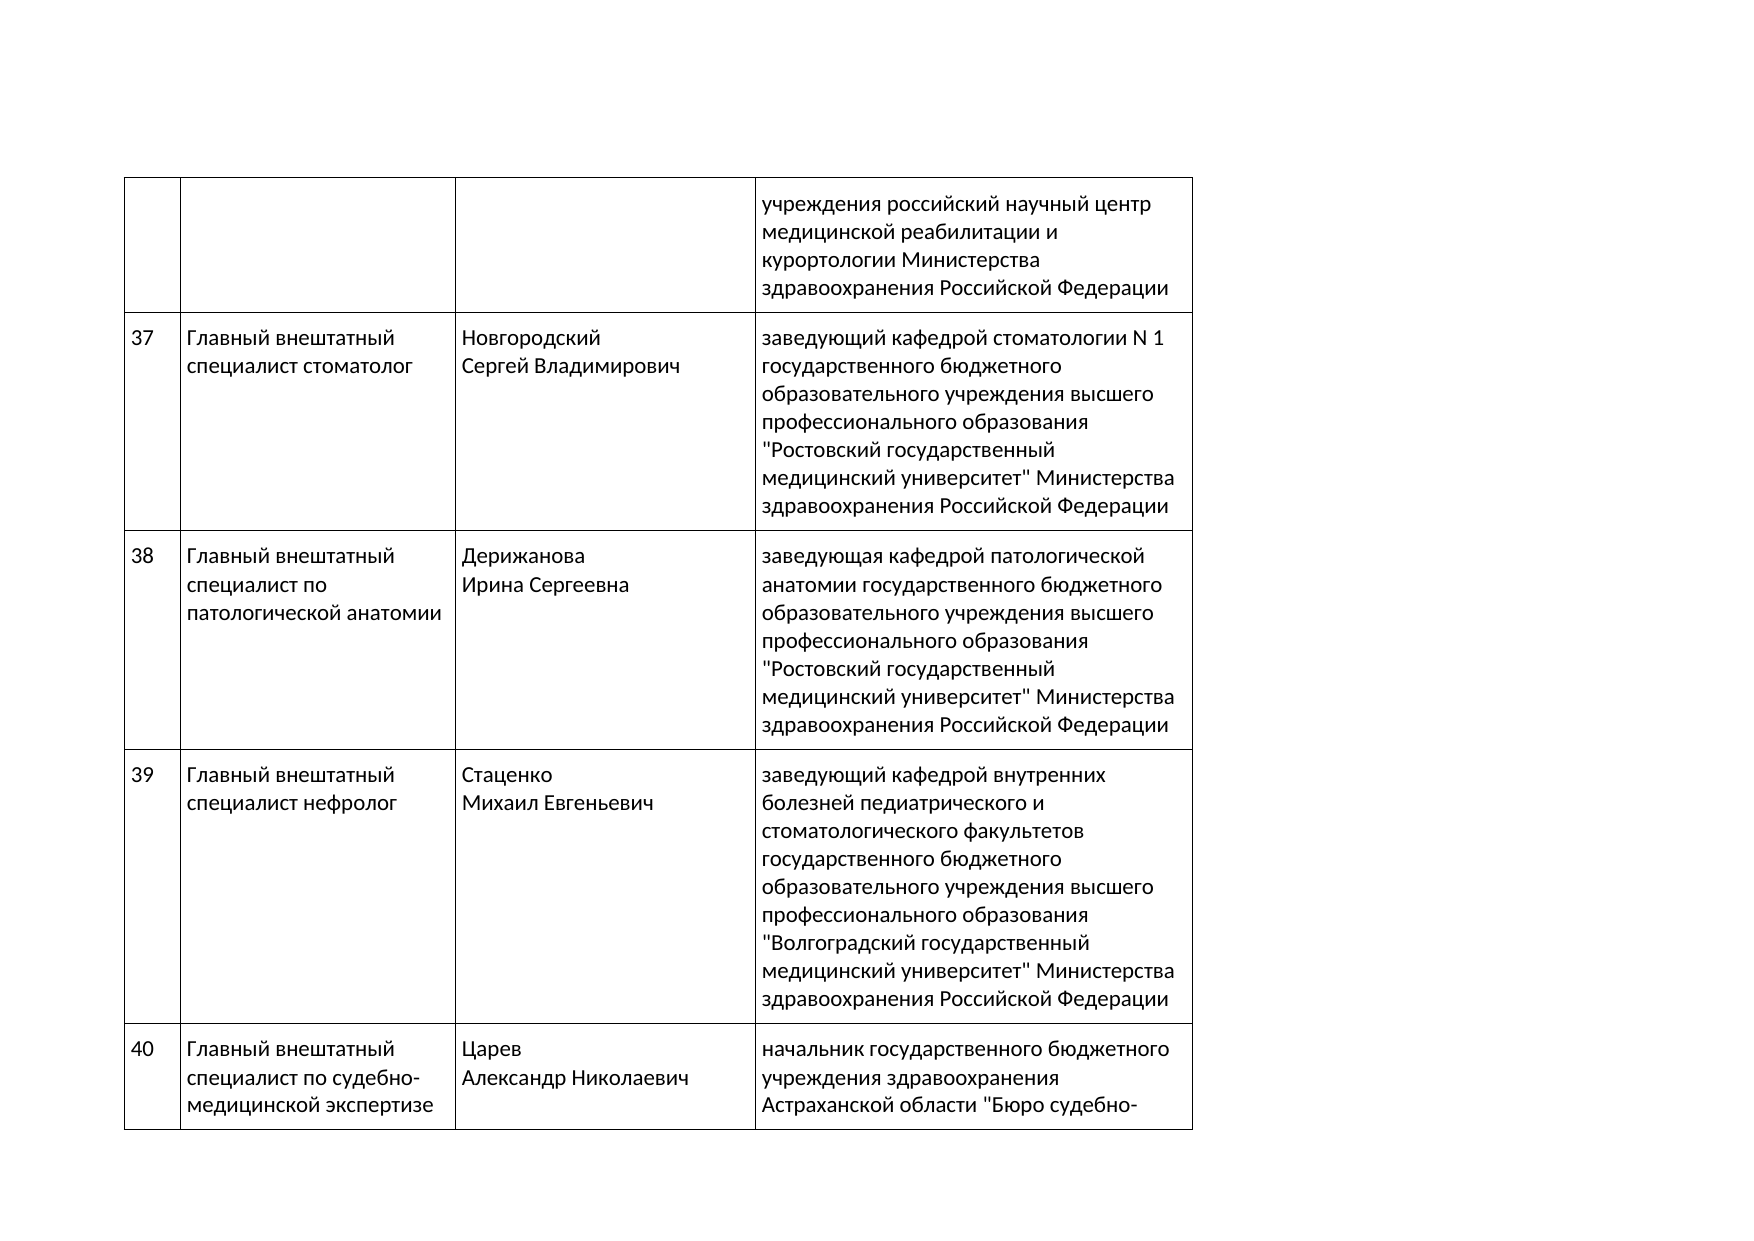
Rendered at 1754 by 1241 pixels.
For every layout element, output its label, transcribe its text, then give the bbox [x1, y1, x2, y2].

table_cell Главный внештатный специалист по патологической анатомии [181, 531, 455, 748]
table_cell заведующая кафедрой патологической анатомии государственного бюджетного образовательного учреждения высшего профессионального образования "Ростовский государственный медицинский университет" Министерства здравоохранения Российской Федерации [756, 531, 1192, 748]
table_cell Стаценко Михаил Евгеньевич [456, 750, 755, 1023]
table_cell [181, 178, 455, 312]
table_cell Главный внештатный специалист стоматолог [181, 313, 455, 530]
table_cell Новгородский Сергей Владимирович [456, 313, 755, 530]
table_cell Главный внештатный специалист нефролог [181, 750, 455, 1023]
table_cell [456, 1024, 755, 1129]
table_cell 36 [125, 178, 180, 312]
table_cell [456, 178, 755, 312]
table_cell 40 [125, 1024, 180, 1129]
table_cell 37 [125, 313, 180, 530]
table_cell Дерижанова Ирина Сергеевна [456, 531, 755, 748]
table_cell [181, 1024, 455, 1129]
table_cell 38 [125, 531, 180, 748]
table_cell 39 [125, 750, 180, 1023]
table_cell заведующий кафедрой внутренних болезней педиатрического и стоматологического факультетов государственного бюджетного образовательного учреждения высшего профессионального образования "Волгоградский государственный медицинский университет" Министерства здравоохранения Российской Федерации [756, 750, 1192, 1023]
table_cell заведующий кафедрой стоматологии N 1 государственного бюджетного образовательного учреждения высшего профессионального образования "Ростовский государственный медицинский университет" Министерства здравоохранения Российской Федерации [756, 313, 1192, 530]
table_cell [756, 1024, 1192, 1129]
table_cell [756, 178, 1192, 312]
